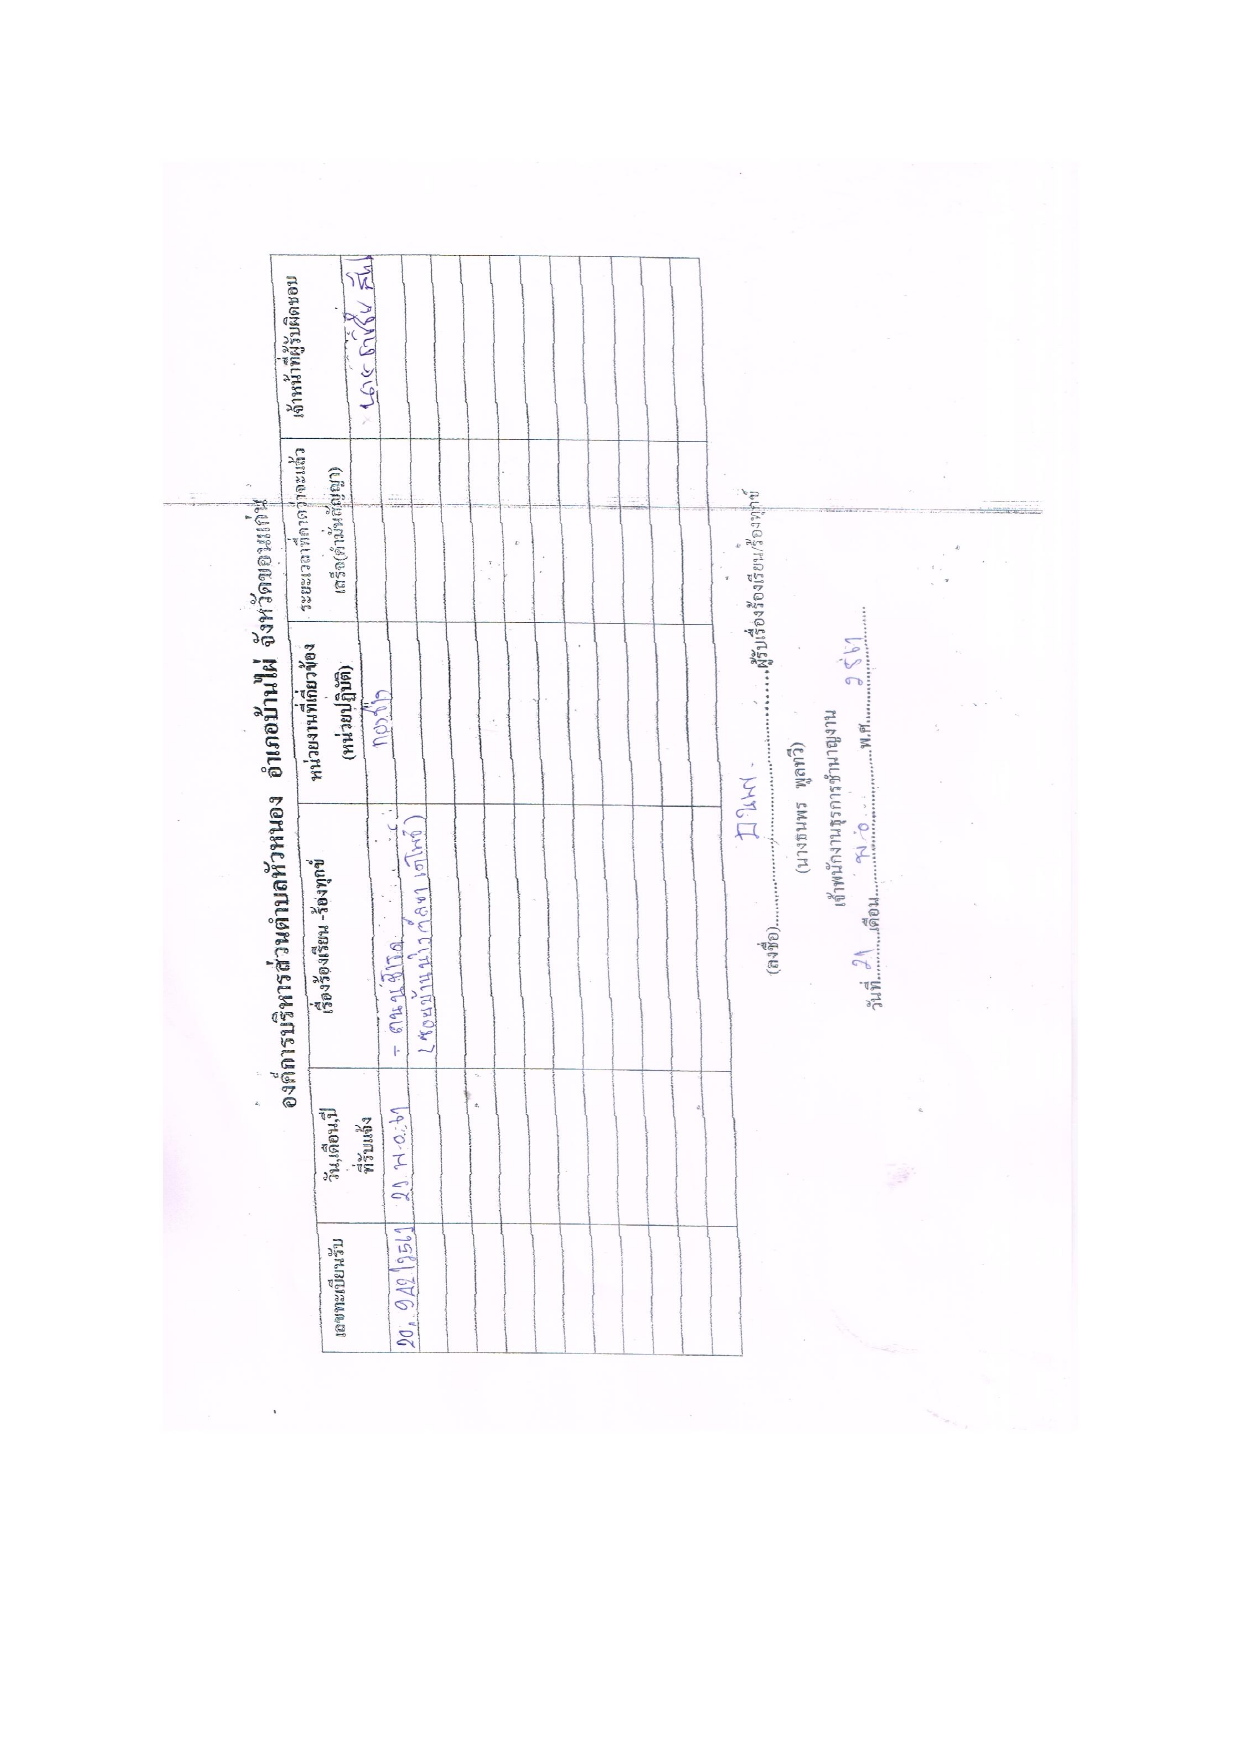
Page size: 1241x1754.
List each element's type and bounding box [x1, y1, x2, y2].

picture [150, 150, 1091, 1443]
